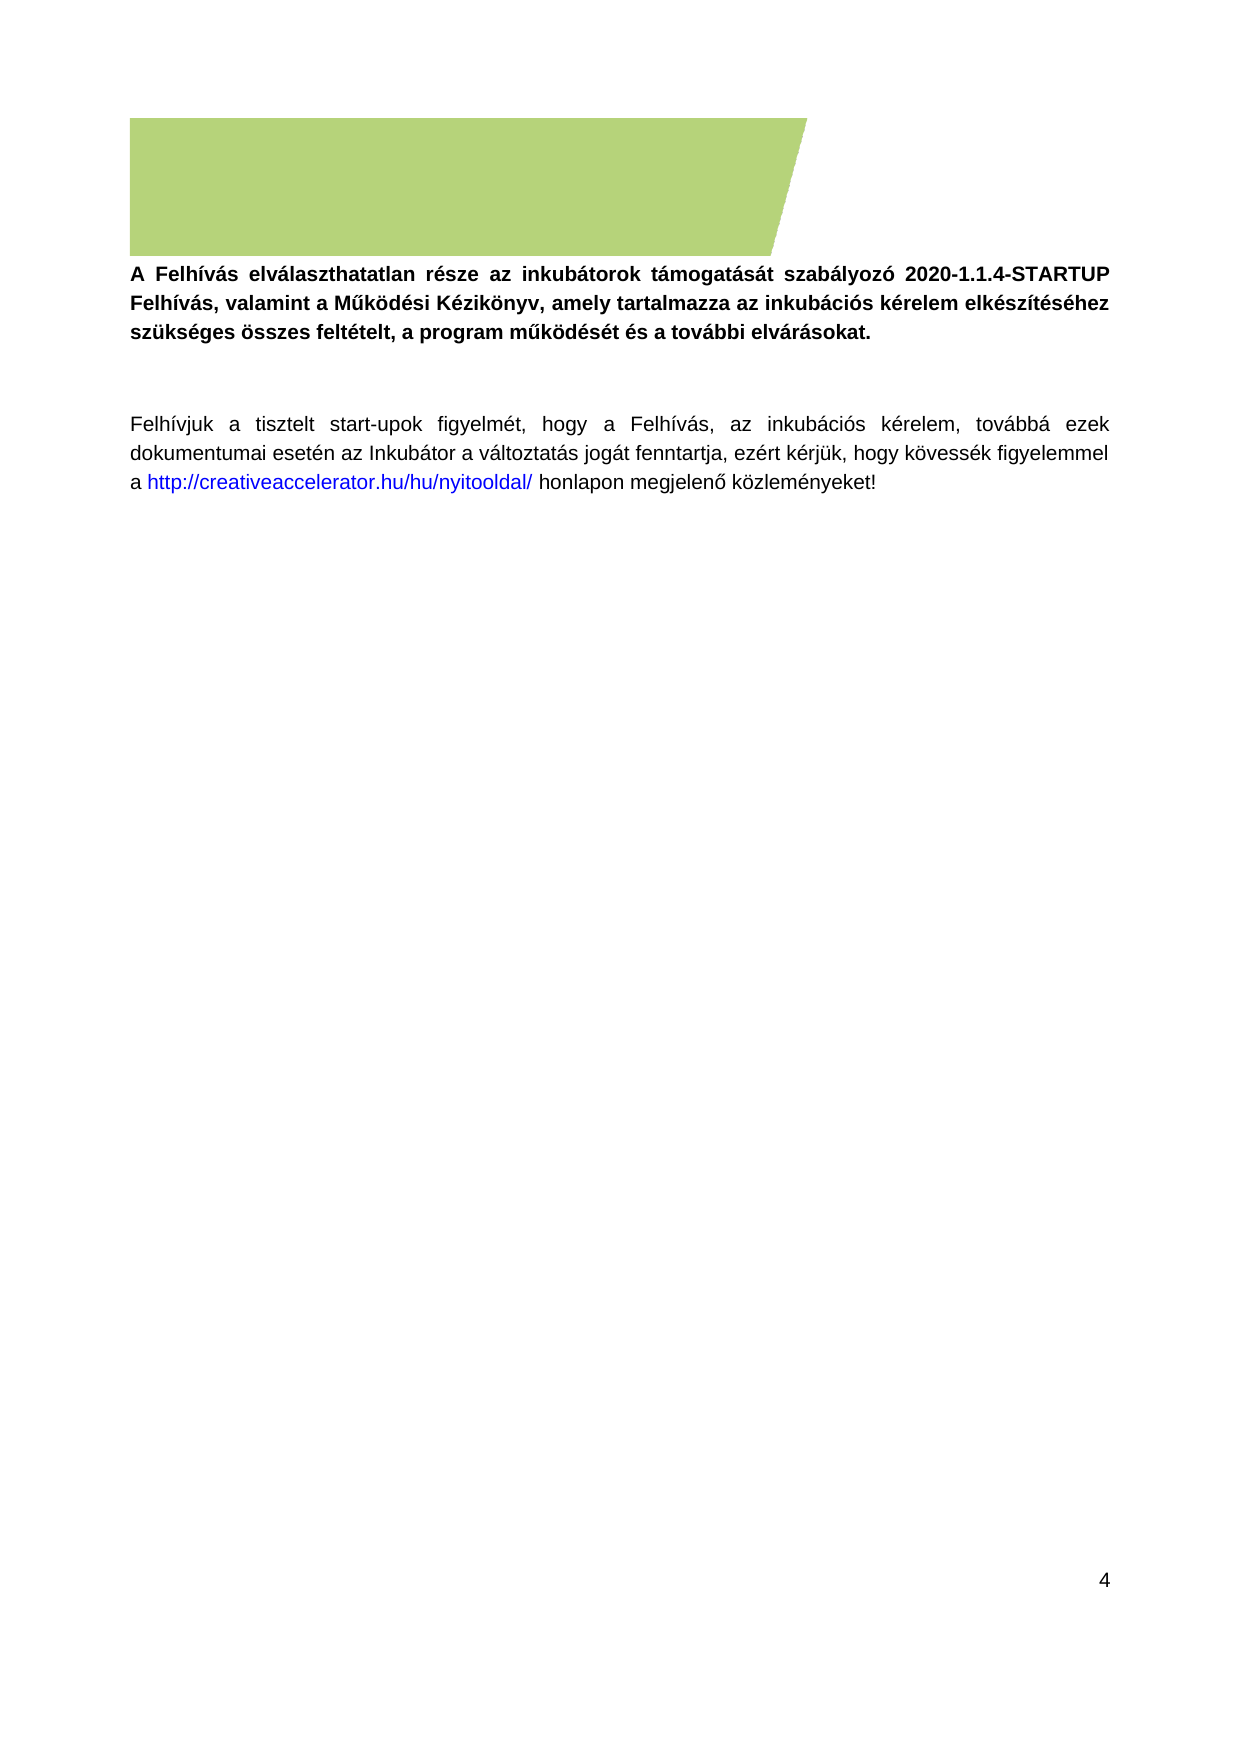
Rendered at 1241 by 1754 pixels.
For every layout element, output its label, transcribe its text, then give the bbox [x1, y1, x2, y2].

picture [129, 118, 1111, 257]
text A Felhívás elválaszthatatlan része az inkubátorok támogatását szabályozó 2020-1.1.4-STARTUP Felhívás, valamint a Működési Kézikönyv, amely tartalmazza az inkubációs kérelem elkészítéséhez szükséges összes feltételt, a program működését és a további elvárásokat. [130, 257, 1110, 344]
text Felhívjuk a tisztelt start-upok figyelmét, hogy a Felhívás, az inkubációs kérelem, továbbá ezek dokumentumai esetén az Inkubátor a változtatás jogát fenntartja, ezért kérjük, hogy kövessék figyelemmel a http://creativeaccelerator.hu/hu/nyitooldal/ honlapon megjelenő közleményeket! [130, 406, 1110, 494]
